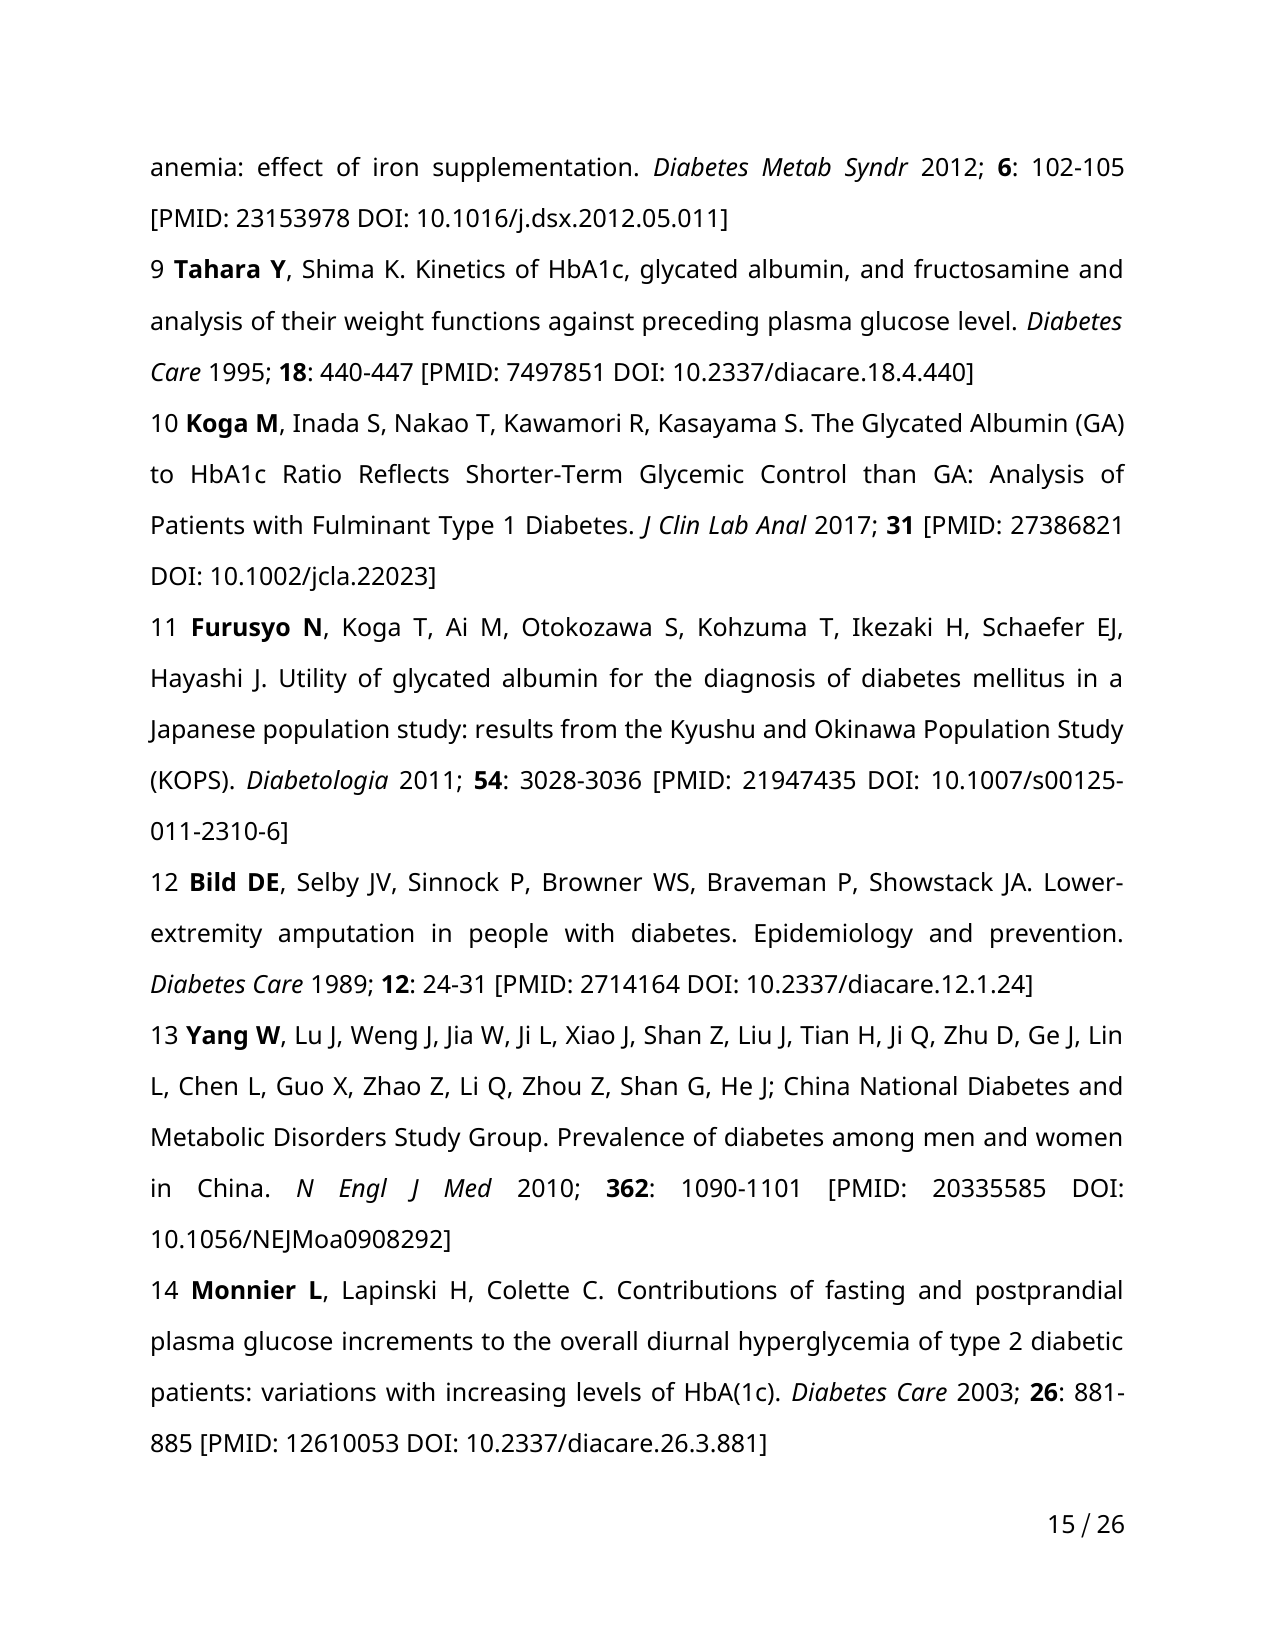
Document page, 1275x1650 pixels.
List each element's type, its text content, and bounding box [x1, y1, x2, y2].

text 11 Furusyo N, Koga T, Ai M, Otokozawa S, Kohzuma T, Ikezaki H, Schaefer EJ, Hayashi J. Utility of glycated albumin for the diagnosis of diabetes mellitus in a Japanese population study: results from the Kyushu and Okinawa Population Study (KOPS). Diabetologia 2011; 54: 3028-3036 [PMID: 21947435 DOI: 10.1007/s00125-011-2310-6] [150, 609, 1125, 848]
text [150, 150, 1125, 235]
text 10 Koga M, Inada S, Nakao T, Kawamori R, Kasayama S. The Glycated Albumin (GA) to HbA1c Ratio Reflects Shorter-Term Glycemic Control than GA: Analysis of Patients with Fulminant Type 1 Diabetes. J Clin Lab Anal 2017; 31 [PMID: 27386821 DOI: 10.1002/jcla.22023] [150, 405, 1125, 592]
text 13 Yang W, Lu J, Weng J, Jia W, Ji L, Xiao J, Shan Z, Liu J, Tian H, Ji Q, Zhu D, Ge J, Lin L, Chen L, Guo X, Zhao Z, Li Q, Zhou Z, Shan G, He J; China National Diabetes and Metabolic Disorders Study Group. Prevalence of diabetes among men and women in China. N Engl J Med 2010; 362: 1090-1101 [PMID: 20335585 DOI: 10.1056/NEJMoa0908292] [150, 1018, 1125, 1256]
text 14 Monnier L, Lapinski H, Colette C. Contributions of fasting and postprandial plasma glucose increments to the overall diurnal hyperglycemia of type 2 diabetic patients: variations with increasing levels of HbA(1c). Diabetes Care 2003; 26: 881-885 [PMID: 12610053 DOI: 10.2337/diacare.26.3.881] [150, 1273, 1125, 1460]
text 9 Tahara Y, Shima K. Kinetics of HbA1c, glycated albumin, and fructosamine and analysis of their weight functions against preceding plasma glucose level. Diabetes Care 1995; 18: 440-447 [PMID: 7497851 DOI: 10.2337/diacare.18.4.440] [150, 252, 1125, 388]
text 12 Bild DE, Selby JV, Sinnock P, Browner WS, Braveman P, Showstack JA. Lower-extremity amputation in people with diabetes. Epidemiology and prevention. Diabetes Care 1989; 12: 24-31 [PMID: 2714164 DOI: 10.2337/diacare.12.1.24] [150, 864, 1125, 1001]
